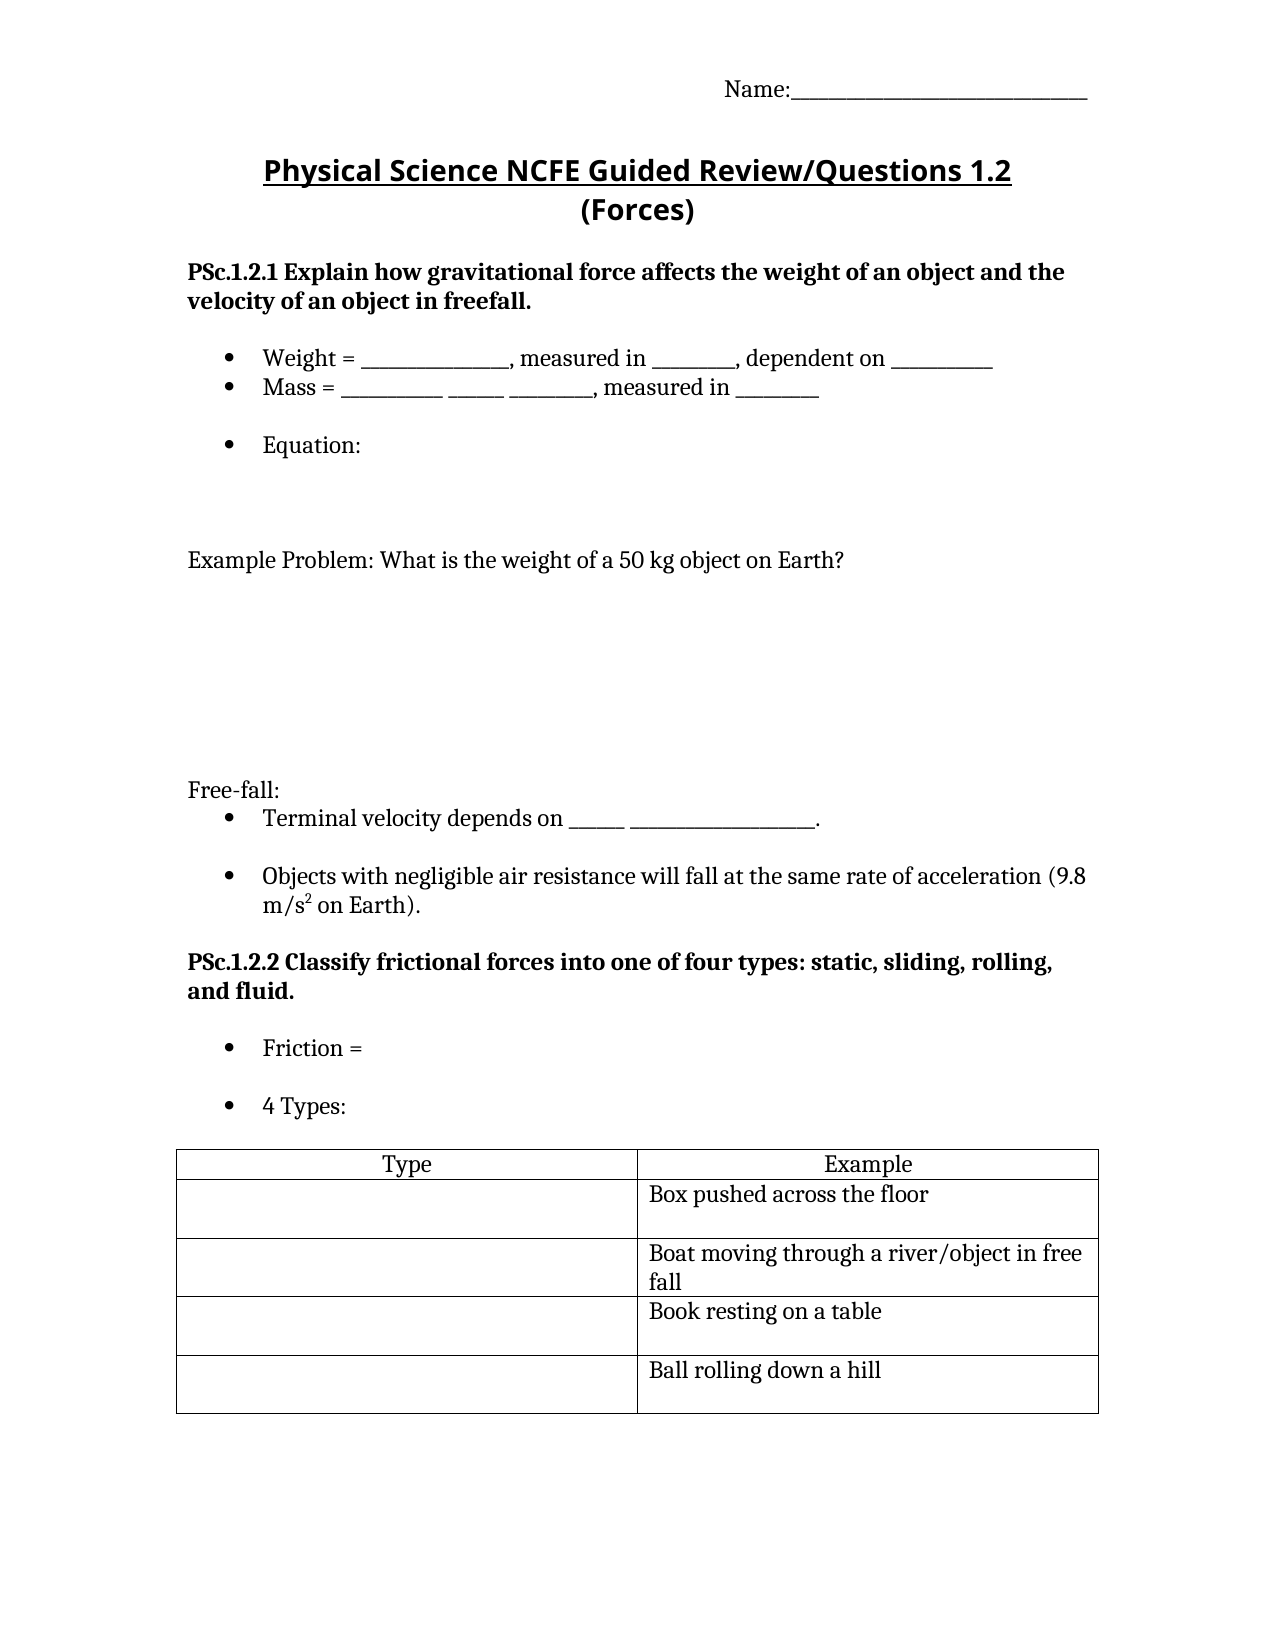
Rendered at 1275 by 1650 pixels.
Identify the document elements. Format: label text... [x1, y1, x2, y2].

text Physical Science NCFE Guided Review/Questions 1.2 [187, 150, 1087, 190]
table_header Type [177, 1150, 637, 1179]
table_cell [177, 1297, 637, 1355]
list 4 Types: [225, 1092, 1087, 1121]
list Terminal velocity depends on ______ ____________________. [225, 804, 1087, 833]
table_cell [177, 1239, 637, 1296]
table_cell [177, 1356, 637, 1413]
text PSc.1.2.2 Classify frictional forces into one of four types: static, sliding, rolling, and fluid. [187, 948, 1087, 1006]
table_cell [177, 1180, 637, 1238]
table_cell Book resting on a table [638, 1297, 1098, 1355]
table_cell Boat moving through a river/object in free fall [638, 1239, 1098, 1296]
list Mass = ___________ ______ _________, measured in _________ [225, 373, 1087, 402]
table_cell Ball rolling down a hill [638, 1356, 1098, 1413]
table_cell Box pushed across the floor [638, 1180, 1098, 1238]
list Equation: [225, 431, 1087, 459]
list Weight = ________________, measured in _________, dependent on ___________ [225, 344, 1087, 373]
list Objects with negligible air resistance will fall at the same rate of acceleration (9.8 m/s2 on Earth). [225, 862, 1087, 919]
text Example Problem: What is the weight of a 50 kg object on Earth? [187, 546, 1087, 574]
text Free-fall: [187, 776, 1087, 804]
list Friction = [225, 1034, 1087, 1063]
text PSc.1.2.1 Explain how gravitational force affects the weight of an object and the velocity of an object in freefall. [187, 258, 1087, 316]
text (Forces) [187, 190, 1087, 229]
table_header Example [638, 1150, 1098, 1179]
